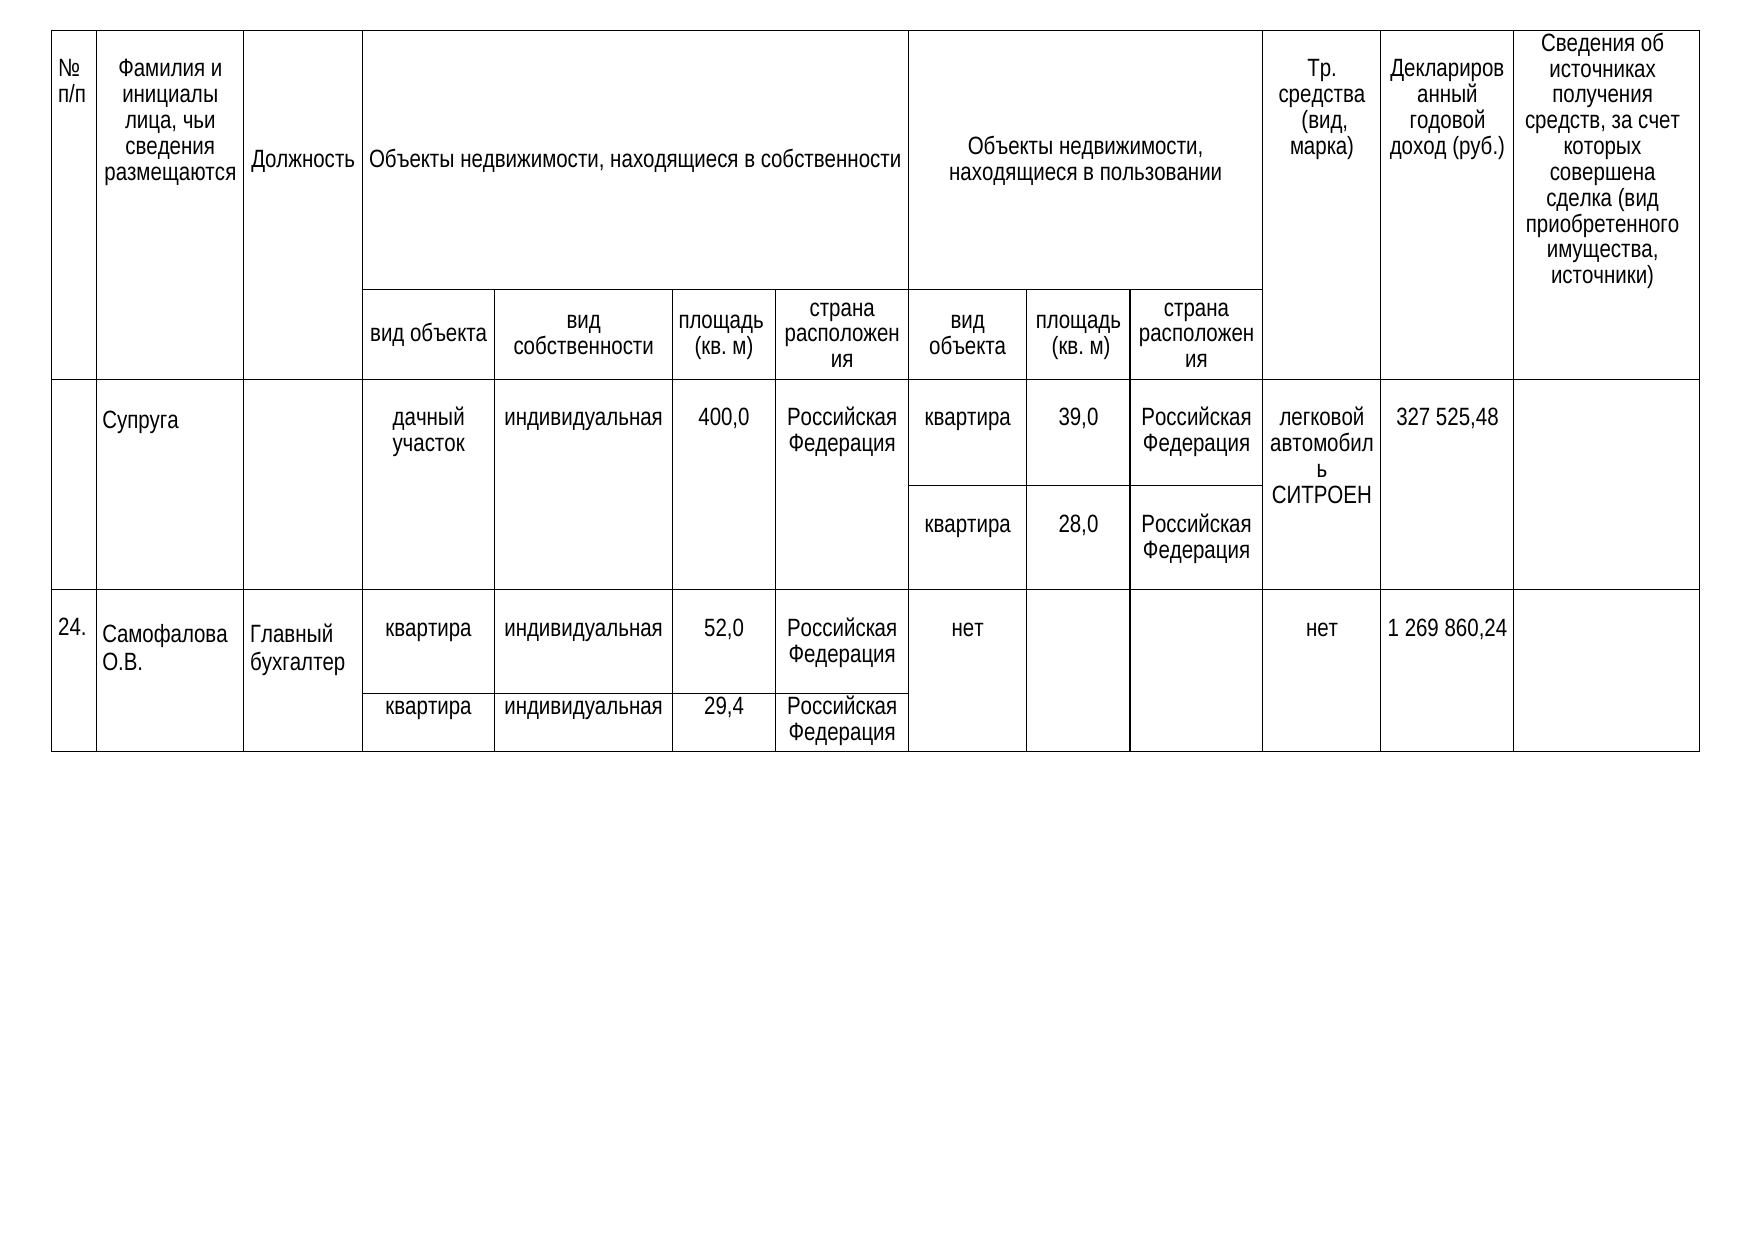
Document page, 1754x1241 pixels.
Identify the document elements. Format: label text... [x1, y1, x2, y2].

table_header Объекты недвижимости, находящиеся в собственности [363, 31, 908, 289]
table_cell легковой автомобиль СИТРОЕН [1263, 380, 1380, 589]
table_cell [244, 289, 362, 378]
table_cell индивидуальная [495, 694, 672, 751]
table_cell [1027, 590, 1129, 751]
table_cell 29,4 [673, 694, 775, 751]
table_cell индивидуальная [495, 590, 672, 693]
table_cell площадь (кв. м) [1027, 290, 1129, 378]
table_cell страна расположения [776, 290, 908, 378]
table_cell Российская Федерация [1131, 486, 1262, 589]
table_cell [1514, 590, 1699, 751]
table_cell квартира [363, 590, 494, 693]
table_cell Главный бухгалтер [244, 590, 362, 751]
table_header Декларированный годовой доход (руб.) [1381, 31, 1513, 289]
table_cell Российская Федерация [776, 694, 908, 751]
table_cell [244, 380, 362, 589]
table_cell квартира [909, 380, 1026, 485]
table_cell [1131, 590, 1262, 751]
table_cell квартира [909, 486, 1026, 589]
table_header Тр. средства (вид, марка) [1263, 31, 1380, 289]
table_cell Российская Федерация [776, 590, 908, 693]
table_cell дачный участок [363, 380, 494, 589]
table_cell Самофалова О.В. [97, 590, 243, 751]
table_cell площадь (кв. м) [673, 290, 775, 378]
table_cell [97, 289, 243, 378]
table_cell 400,0 [673, 380, 775, 589]
table_cell индивидуальная [495, 380, 672, 589]
table_cell [1514, 289, 1699, 378]
table_header Объекты недвижимости, находящиеся в пользовании [909, 31, 1262, 289]
table_cell 28,0 [1027, 486, 1129, 589]
table_cell нет [1263, 590, 1380, 751]
table_cell 39,0 [1027, 380, 1129, 485]
table_cell Супруга [97, 380, 243, 589]
table_cell вид объекта [363, 290, 494, 378]
table_cell 52,0 [673, 590, 775, 693]
table_cell [52, 289, 96, 378]
table_cell [1381, 289, 1513, 378]
table_cell квартира [363, 694, 494, 751]
table_cell [1263, 289, 1380, 378]
table_header Сведения об источниках получения средств, за счет которых совершена сделка (вид приобретенного имущества, источники) [1514, 31, 1699, 289]
table_cell [52, 380, 96, 589]
table_cell Российская Федерация [776, 380, 908, 589]
table_cell [1514, 380, 1699, 589]
table_header № п/п [52, 31, 96, 289]
table_cell [52, 590, 96, 751]
table_cell 327 525,48 [1381, 380, 1513, 589]
table_cell страна расположения [1131, 290, 1262, 378]
table_cell нет [909, 590, 1026, 751]
table_header Фамилия и инициалы лица, чьи сведения размещаются [97, 31, 243, 289]
table_cell вид объекта [909, 290, 1026, 378]
table_header Должность [244, 31, 362, 289]
table_cell вид собственности [495, 290, 672, 378]
table_cell Российская Федерация [1131, 380, 1262, 485]
table_cell 1 269 860,24 [1381, 590, 1513, 751]
